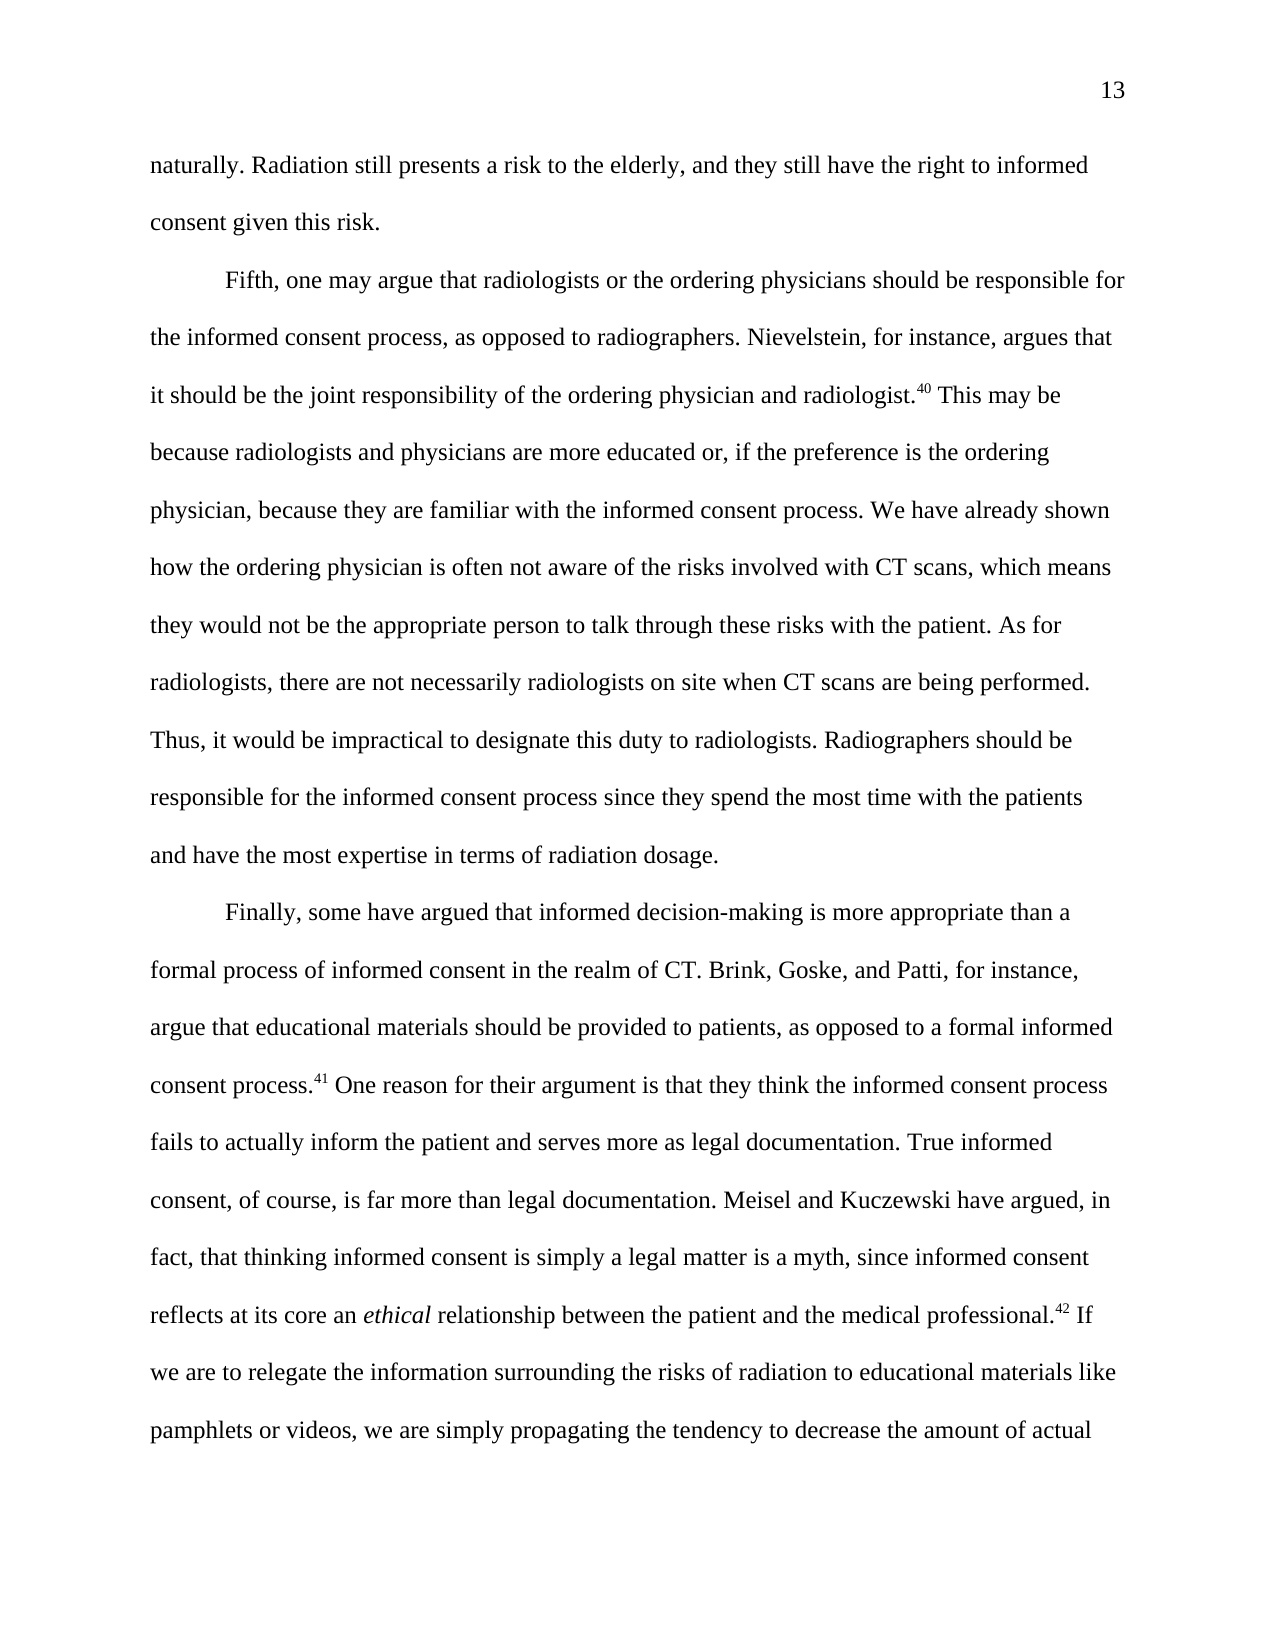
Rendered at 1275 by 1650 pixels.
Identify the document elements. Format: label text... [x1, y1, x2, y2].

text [150, 897, 1125, 1444]
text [150, 150, 1125, 236]
text Fifth, one may argue that radiologists or the ordering physicians should be responsible for the informed consent process, as opposed to radiographers. Nievelstein, for instance, argues that it should be the joint responsibility of the ordering physician and radiologist. This may be because radiologists and physicians are more educated or, if the preference is the ordering physician, because they are familiar with the informed consent process. We have already shown how the ordering physician is often not aware of the risks involved with CT scans, which means they would not be the appropriate person to talk through these risks with the patient. As for radiologists, there are not necessarily radiologists on site when CT scans are being performed. Thus, it would be impractical to designate this duty to radiologists. Radiographers should be responsible for the informed consent process since they spend the most time with the patients and have the most expertise in terms of radiation dosage. [150, 265, 1125, 869]
